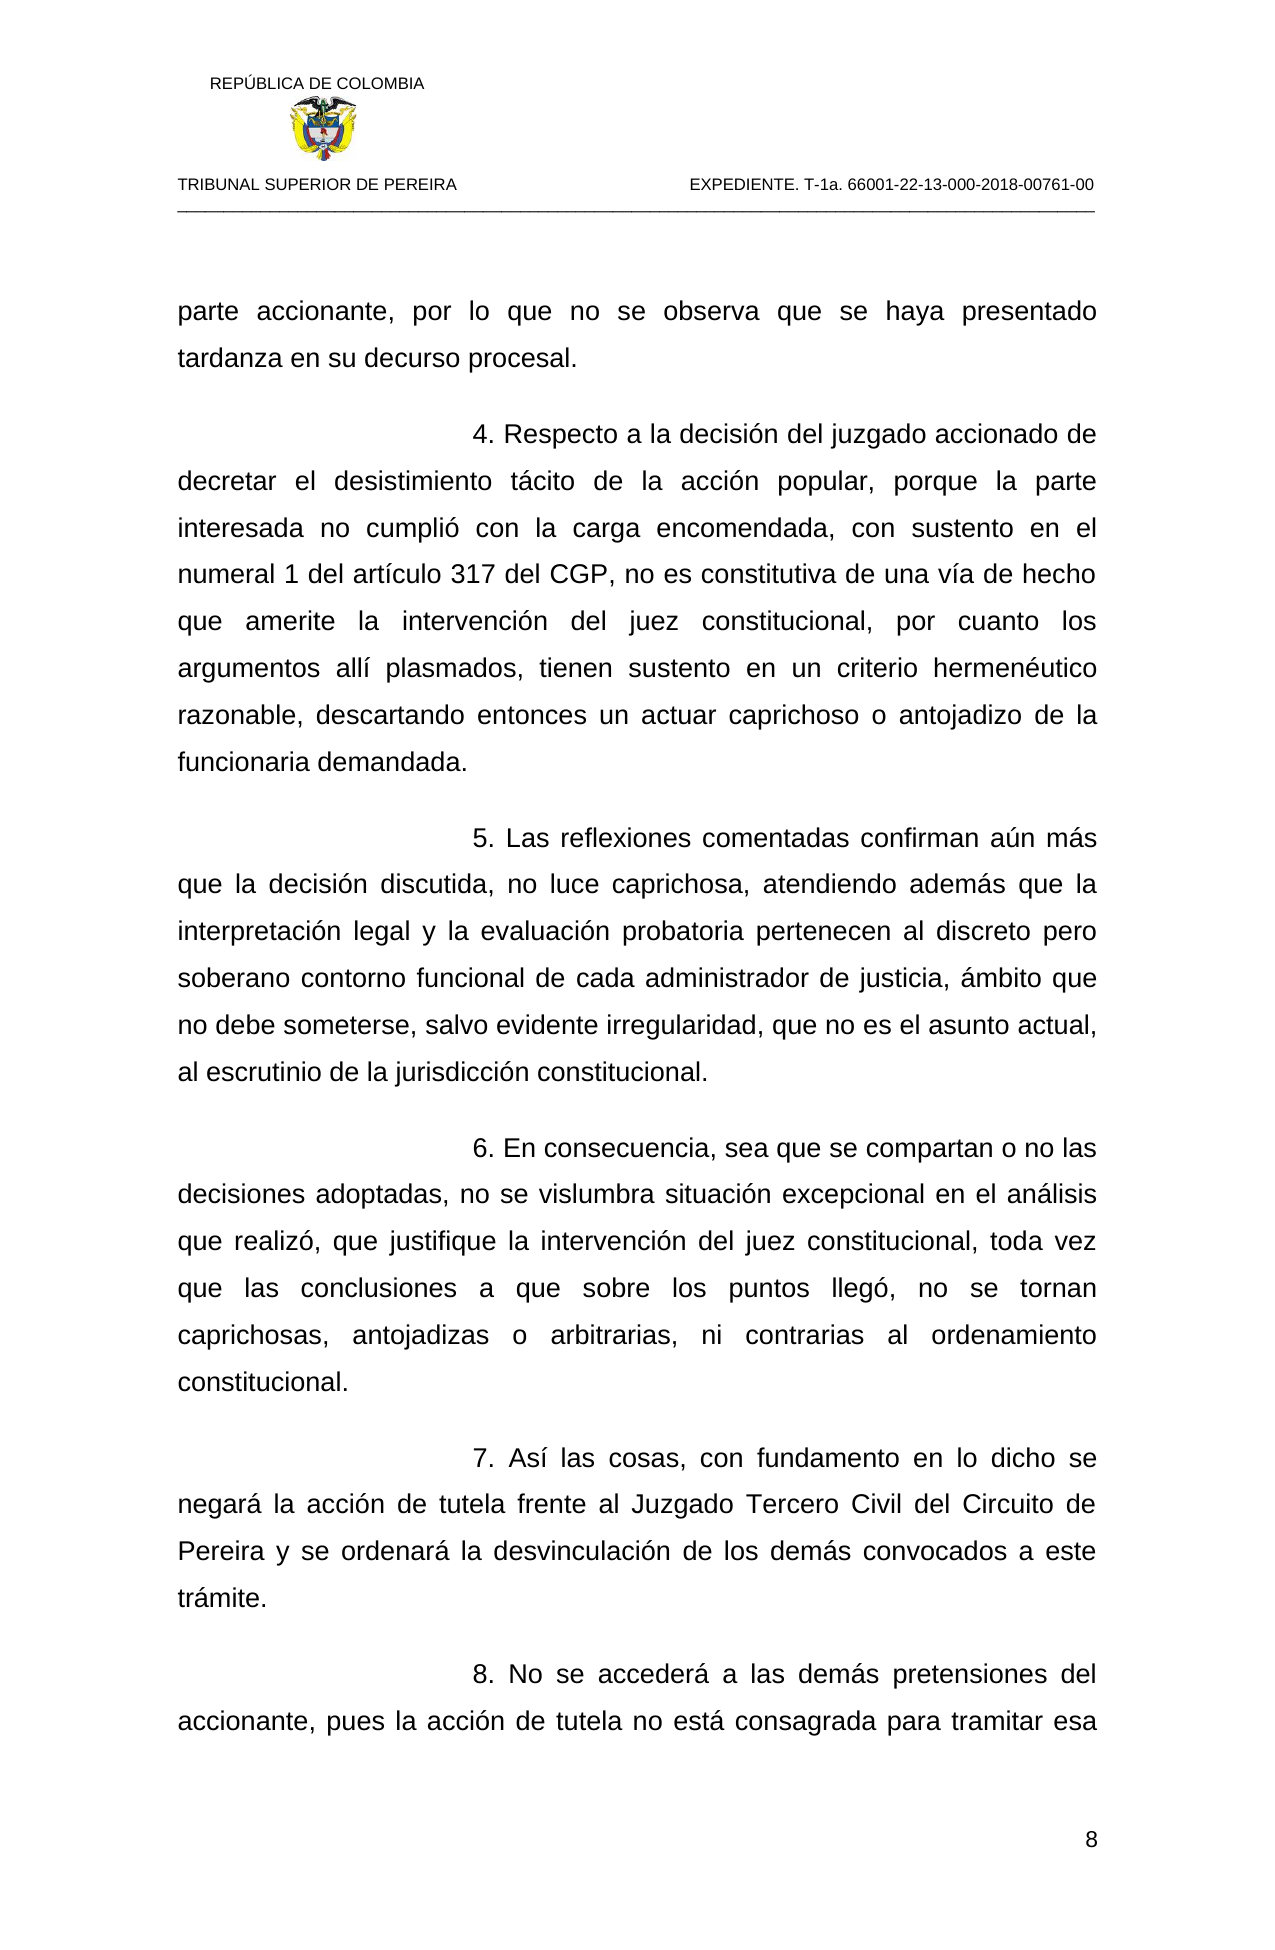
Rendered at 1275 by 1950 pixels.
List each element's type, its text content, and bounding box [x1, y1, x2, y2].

text 7. Así las cosas, con fundamento en lo dicho se negará la acción de tutela frente al Juzgado Tercero Civil del Circuito de Pereira y se ordenará la desvinculación de los demás convocados a este trámite. [177, 1442, 1098, 1613]
text 6. En consecuencia, sea que se compartan o no las decisiones adoptadas, no se vislumbra situación excepcional en el análisis que realizó, que justifique la intervención del juez constitucional, toda vez que las conclusiones a que sobre los puntos llegó, no se tornan caprichosas, antojadizas o arbitrarias, ni contrarias al ordenamiento constitucional. [177, 1132, 1098, 1397]
picture [289, 96, 357, 161]
text 4. Respecto a la decisión del juzgado accionado de decretar el desistimiento tácito de la acción popular, porque la parte interesada no cumplió con la carga encomendada, con sustento en el numeral 1 del artículo 317 del CGP, no es constitutiva de una vía de hecho que amerite la intervención del juez constitucional, por cuanto los argumentos allí plasmados, tienen sustento en un criterio hermenéutico razonable, descartando entonces un actuar caprichoso o antojadizo de la funcionaria demandada. [177, 418, 1098, 777]
text 5. Las reflexiones comentadas confirman aún más que la decisión discutida, no luce caprichosa, atendiendo además que la interpretación legal y la evaluación probatoria pertenecen al discreto pero soberano contorno funcional de cada administrador de justicia, ámbito que no debe someterse, salvo evidente irregularidad, que no es el asunto actual, al escrutinio de la jurisdicción constitucional. [177, 822, 1098, 1087]
